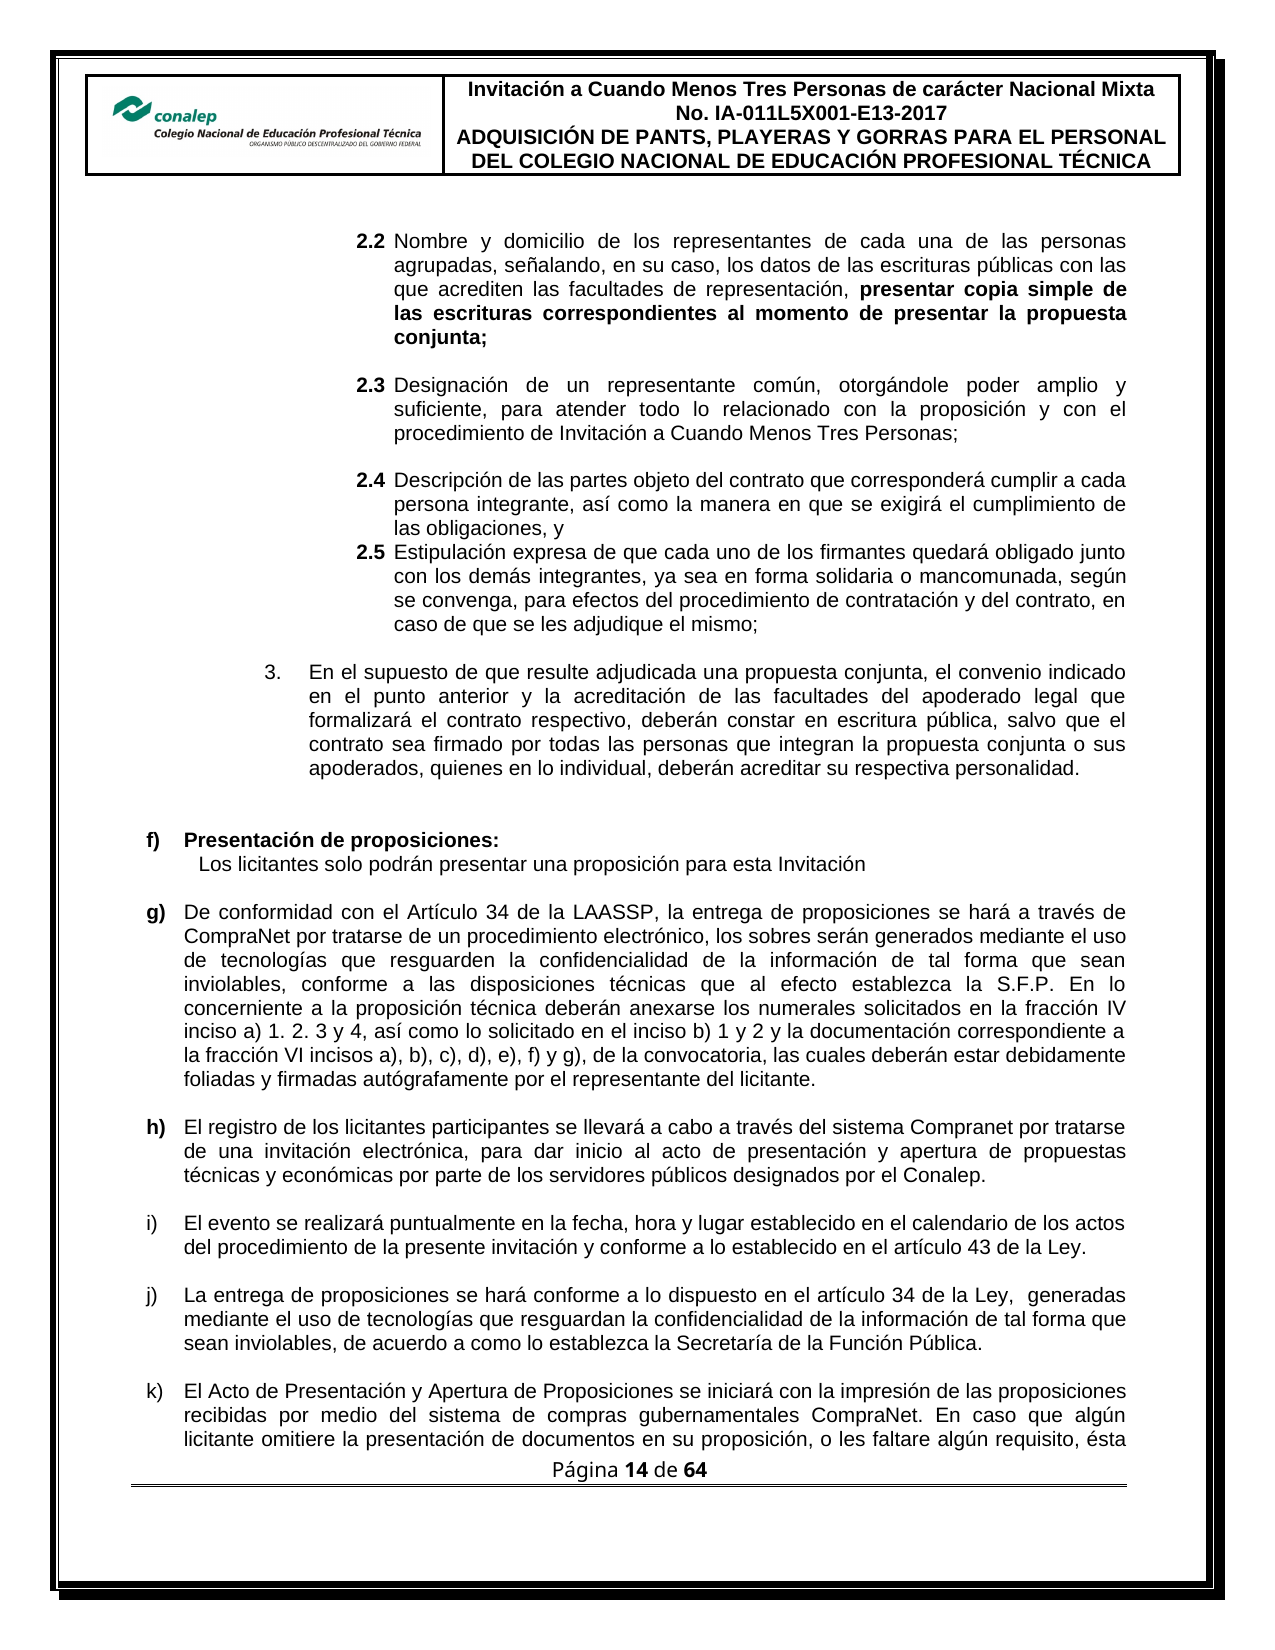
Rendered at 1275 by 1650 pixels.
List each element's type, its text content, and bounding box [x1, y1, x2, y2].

list El evento se realizará puntualmente en la fecha, hora y lugar establecido en el calendario de los actos del procedimiento de la presente invitación y conforme a lo establecido en el artículo 43 de la Ley. [146, 1211, 1127, 1259]
list Presentación de proposiciones: [146, 828, 1127, 852]
list Nombre y domicilio de los representantes de cada una de las personas agrupadas, señalando, en su caso, los datos de las escrituras públicas con las que acrediten las facultades de representación, presentar copia simple de las escrituras correspondientes al momento de presentar la propuesta conjunta; [356, 229, 1127, 348]
list Descripción de las partes objeto del contrato que corresponderá cumplir a cada persona integrante, así como la manera en que se exigirá el cumplimiento de las obligaciones, y [356, 468, 1127, 540]
picture [101, 86, 432, 157]
list La entrega de proposiciones se hará conforme a lo dispuesto en el artículo 34 de la Ley, generadas mediante el uso de tecnologías que resguardan la confidencialidad de la información de tal forma que sean inviolables, de acuerdo a como lo establezca la Secretaría de la Función Pública. [146, 1283, 1127, 1355]
list Estipulación expresa de que cada uno de los firmantes quedará obligado junto con los demás integrantes, ya sea en forma solidaria o mancomunada, según se convenga, para efectos del procedimiento de contratación y del contrato, en caso de que se les adjudique el mismo; [356, 540, 1127, 636]
list En el supuesto de que resulte adjudicada una propuesta conjunta, el convenio indicado en el punto anterior y la acreditación de las facultades del apoderado legal que formalizará el contrato respectivo, deberán constar en escritura pública, salvo que el contrato sea firmado por todas las personas que integran la propuesta conjunta o sus apoderados, quienes en lo individual, deberán acreditar su respectiva personalidad. [264, 660, 1127, 780]
list El registro de los licitantes participantes se llevará a cabo a través del sistema Compranet por tratarse de una invitación electrónica, para dar inicio al acto de presentación y apertura de propuestas técnicas y económicas por parte de los servidores públicos designados por el Conalep. [146, 1115, 1127, 1187]
list Designación de un representante común, otorgándole poder amplio y suficiente, para atender todo lo relacionado con la proposición y con el procedimiento de Invitación a Cuando Menos Tres Personas; [356, 372, 1127, 444]
list De conformidad con el Artículo 34 de la LAASSP, la entrega de proposiciones se hará a través de CompraNet por tratarse de un procedimiento electrónico, los sobres serán generados mediante el uso de tecnologías que resguarden la confidencialidad de la información de tal forma que sean inviolables, conforme a las disposiciones técnicas que al efecto establezca la S.F.P. En lo concerniente a la proposición técnica deberán anexarse los numerales solicitados en la fracción IV inciso a) 1. 2. 3 y 4, así como lo solicitado en el inciso b) 1 y 2 y la documentación correspondiente a la fracción VI incisos a), b), c), d), e), f) y g), de la convocatoria, las cuales deberán estar debidamente foliadas y firmadas autógrafamente por el representante del licitante. [146, 899, 1127, 1091]
list Los licitantes solo podrán presentar una proposición para esta Invitación [198, 852, 1127, 876]
